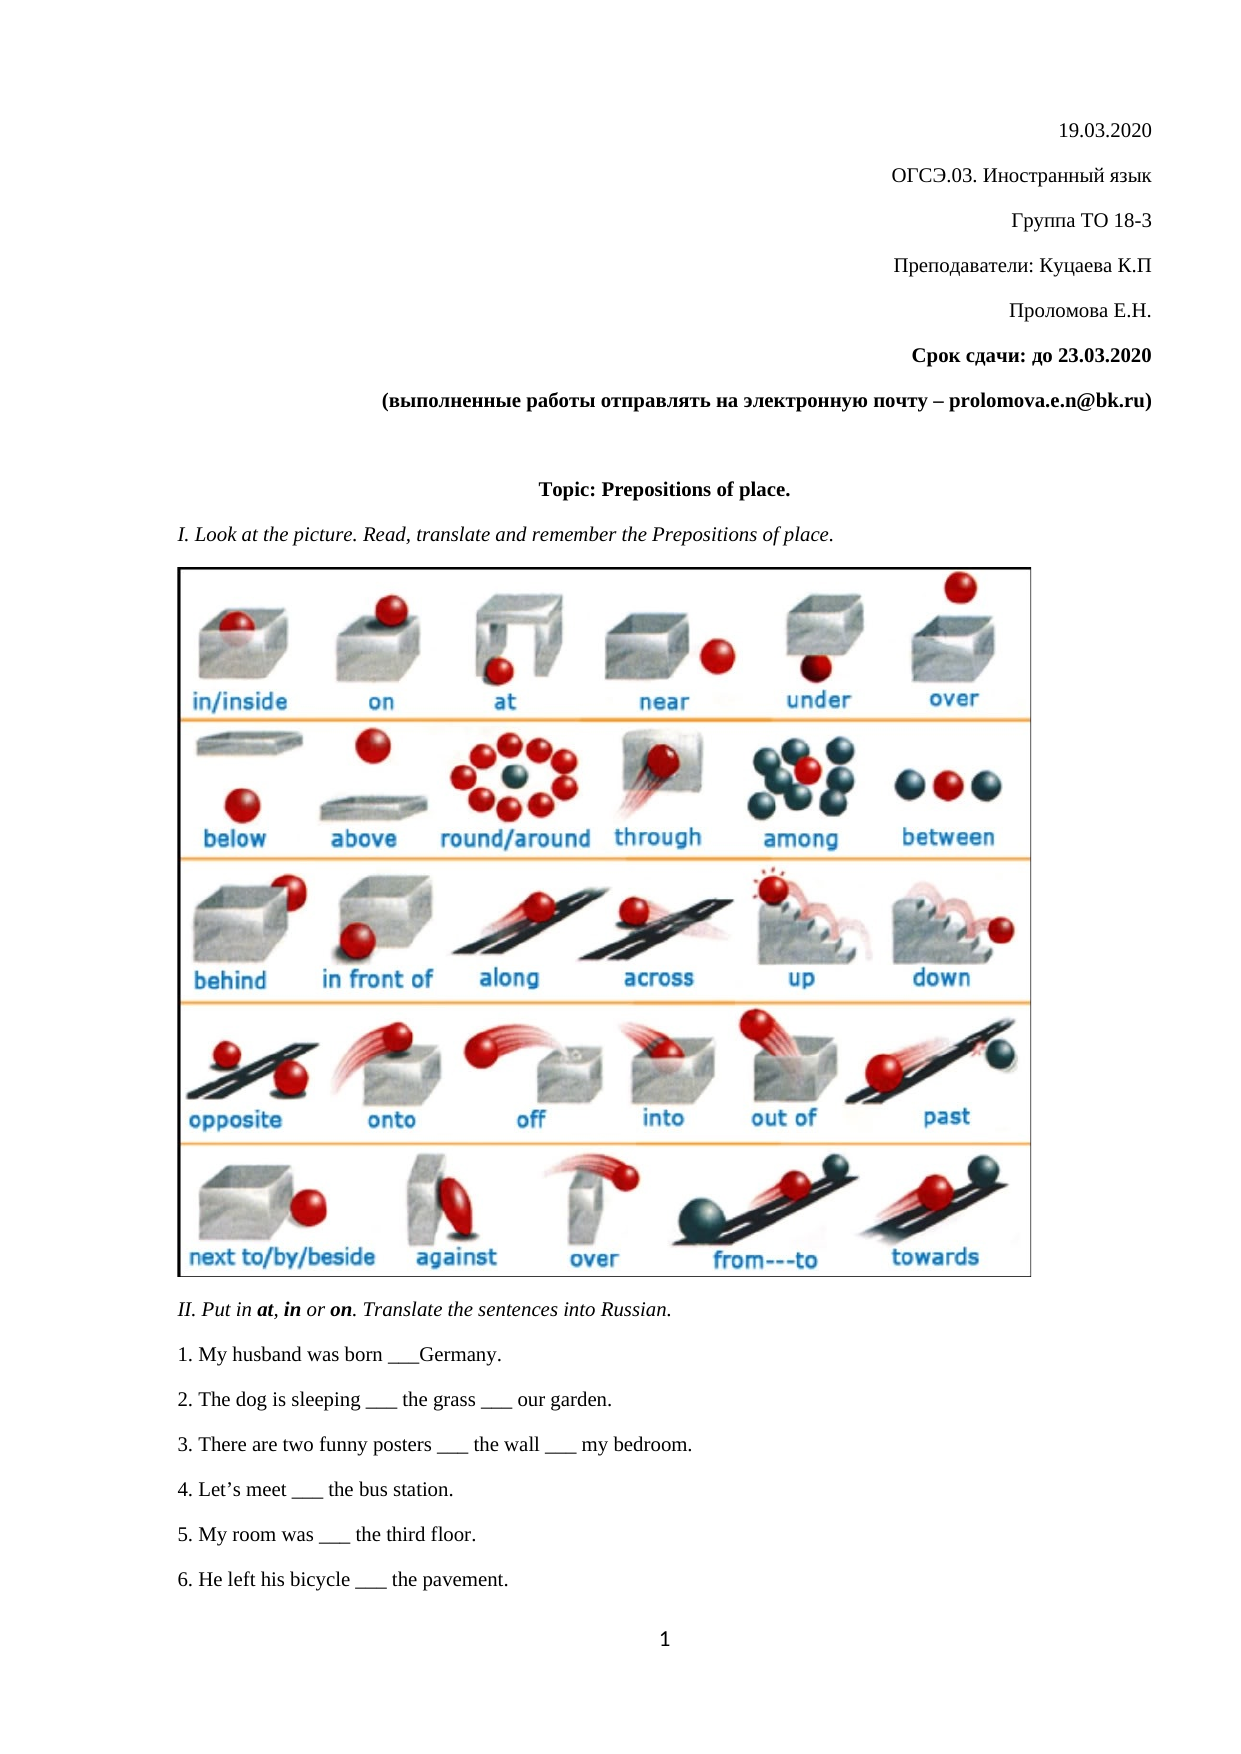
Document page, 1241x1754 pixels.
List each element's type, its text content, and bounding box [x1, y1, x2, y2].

text ОГСЭ.03. Иностранный язык [177, 163, 1152, 187]
text 3. There are two funny posters ___ the wall ___ my bedroom. [177, 1432, 1152, 1456]
text 19.03.2020 [177, 118, 1152, 142]
text 6. He left his bicycle ___ the pavement. [177, 1566, 1152, 1591]
text Проломова Е.Н. [177, 298, 1152, 322]
text II. Put in at, in or on. Translate the sentences into Russian. [177, 1297, 1152, 1321]
text 1. My husband was born ___Germany. [177, 1342, 1152, 1366]
text I. Look at the picture. Read, translate and remember the Prepositions of place. [177, 522, 1152, 546]
text (выполненные работы отправлять на электронную почту – prolomova.e.n@bk.ru) [177, 387, 1152, 412]
text Группа ТО 18-3 [177, 208, 1152, 232]
text 2. The dog is sleeping ___ the grass ___ our garden. [177, 1387, 1152, 1411]
text Преподаватели: Куцаева К.П [177, 253, 1152, 277]
text 4. Let’s meet ___ the bus station. [177, 1477, 1152, 1501]
text 5. My room was ___ the third floor. [177, 1522, 1152, 1546]
picture [177, 567, 1032, 1277]
text Срок сдачи: до 23.03.2020 [177, 343, 1152, 367]
text Topic: Prepositions of place. [177, 477, 1152, 501]
